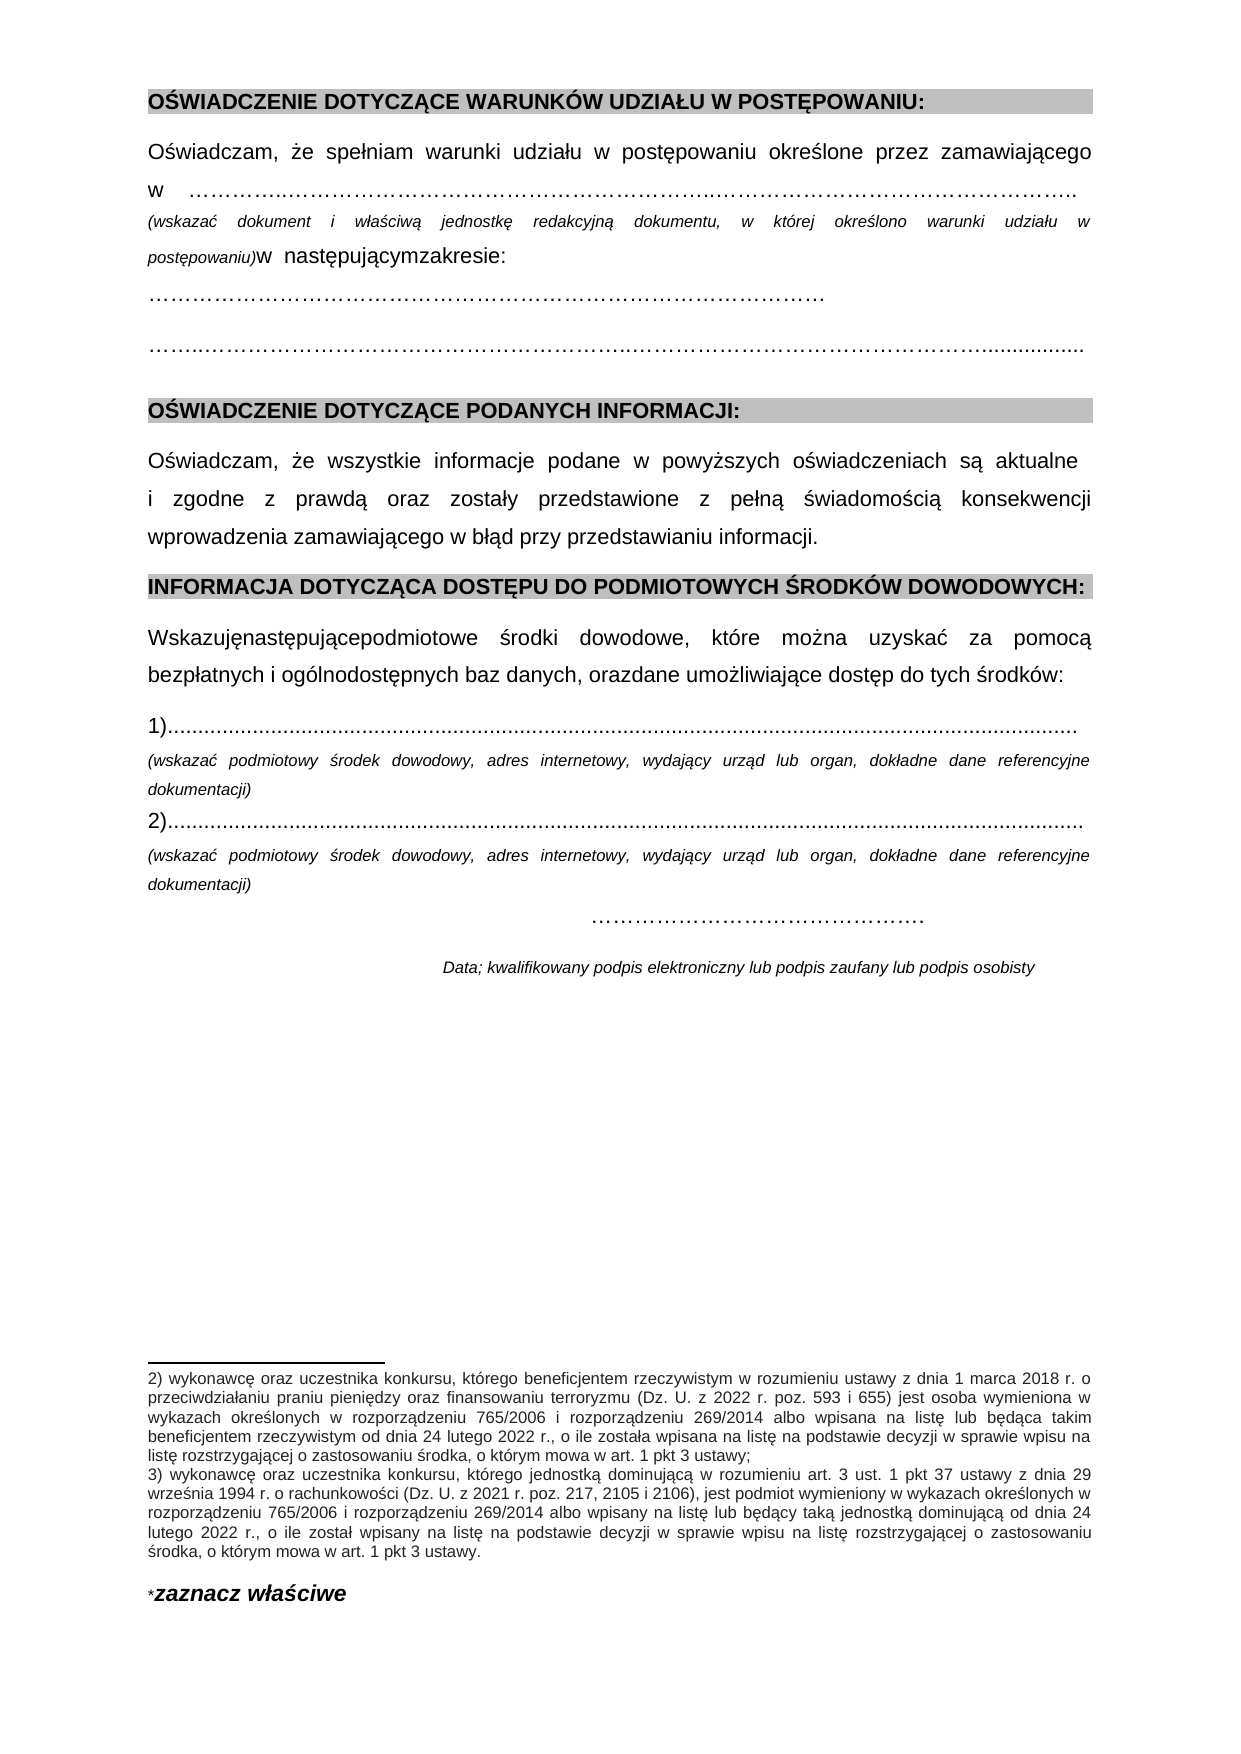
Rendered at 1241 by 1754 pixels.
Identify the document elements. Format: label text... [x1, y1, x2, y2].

text (wskazać podmiotowy środek dowodowy, adres internetowy, wydający urząd lub organ, dokładne dane referencyjne dokumentacji) [148, 846, 1093, 894]
text (wskazać podmiotowy środek dowodowy, adres internetowy, wydający urząd lub organ, dokładne dane referencyjne dokumentacji) [148, 751, 1093, 798]
text 2)....................................................................................................................................................... [148, 808, 1093, 833]
text INFORMACJA DOTYCZĄCA DOSTĘPU DO PODMIOTOWYCH ŚRODKÓW DOWODOWYCH: [148, 574, 1093, 599]
text OŚWIADCZENIE DOTYCZĄCE WARUNKÓW UDZIAŁU W POSTĘPOWANIU: [148, 89, 1093, 114]
text Oświadczam, że wszystkie informacje podane w powyższych oświadczeniach są aktualne i zgodne z prawdą oraz zostały przedstawione z pełną świadomością konsekwencji wprowadzenia zamawiającego w błąd przy przedstawianiu informacji. [148, 448, 1093, 549]
text Oświadczam, że spełniam warunki udziału w postępowaniu określone przez zamawiającego w …………..…………………………………………………..…………………………………………..(wskazać dokument i właściwą jednostkę redakcyjną dokumentu, w której określono warunki udziału w postępowaniu)w następującymzakresie: ………………………………………………………………………………… [148, 139, 1093, 306]
text ………………………………………. [148, 903, 1093, 928]
text 1)...................................................................................................................................................... [148, 713, 1093, 738]
text Data; kwalifikowany podpis elektroniczny lub podpis zaufany lub podpis osobisty [148, 958, 1093, 977]
text OŚWIADCZENIE DOTYCZĄCE PODANYCH INFORMACJI: [148, 398, 1093, 423]
text Wskazujęnastępującepodmiotowe środki dowodowe, które można uzyskać za pomocą bezpłatnych i ogólnodostępnych baz danych, orazdane umożliwiające dostęp do tych środków: [148, 624, 1093, 688]
text ……..…………………………………………………..…………………………………………................. [148, 331, 1093, 357]
